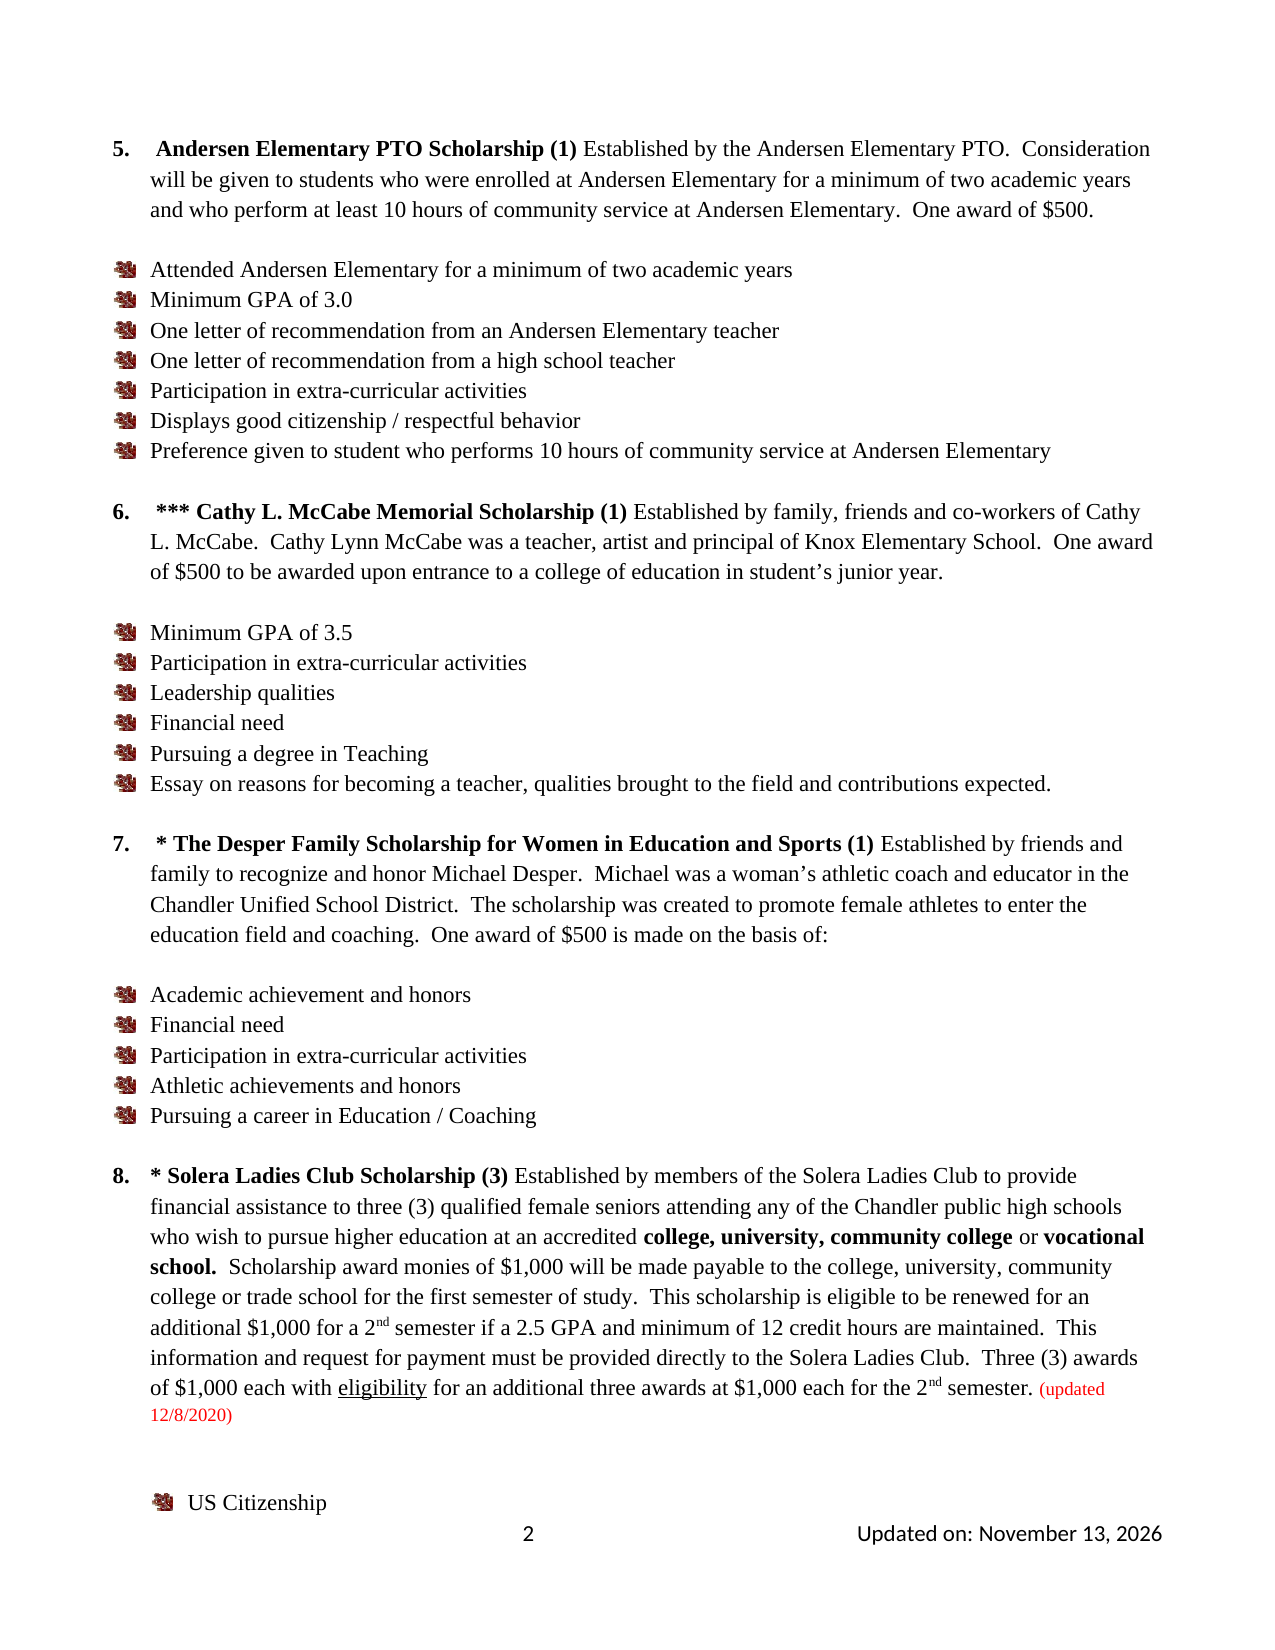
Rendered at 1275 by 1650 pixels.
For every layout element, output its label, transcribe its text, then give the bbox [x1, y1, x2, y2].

picture [113, 1076, 136, 1094]
list Pursuing a career in Education / Coaching [112, 1102, 1162, 1128]
picture [113, 412, 136, 429]
list Participation in extra-curricular activities [112, 1042, 1162, 1068]
list Attended Andersen Elementary for a minimum of two academic years [112, 256, 1162, 283]
picture [113, 381, 136, 399]
list Financial need [112, 709, 1162, 736]
picture [113, 714, 136, 731]
picture [113, 321, 136, 339]
list One letter of recommendation from a high school teacher [112, 347, 1162, 373]
picture [113, 1106, 136, 1124]
picture [151, 1493, 173, 1511]
list Minimum GPA of 3.0 [112, 286, 1162, 313]
list *** Cathy L. McCabe Memorial Scholarship (1) Established by family, friends and co-workers of Cathy L. McCabe. Cathy Lynn McCabe was a teacher, artist and principal of Knox Elementary School. One award of $500 to be awarded upon entrance to a college of education in student’s junior year. [112, 498, 1162, 585]
list Preference given to student who performs 10 hours of community service at Andersen Elementary [112, 437, 1162, 464]
list Andersen Elementary PTO Scholarship (1) Established by the Andersen Elementary PTO. Consideration will be given to students who were enrolled at Andersen Elementary for a minimum of two academic years and who perform at least 10 hours of community service at Andersen Elementary. One award of $500. [112, 135, 1162, 222]
picture [113, 442, 136, 459]
list Financial need [112, 1011, 1162, 1038]
picture [113, 744, 136, 761]
list US Citizenship [150, 1489, 1162, 1515]
list Displays good citizenship / respectful behavior [112, 407, 1162, 434]
list Leadership qualities [112, 679, 1162, 706]
picture [113, 291, 136, 308]
picture [113, 1016, 136, 1033]
picture [113, 623, 136, 641]
list Pursuing a degree in Teaching [112, 739, 1162, 766]
picture [113, 774, 136, 792]
picture [113, 684, 136, 701]
list Essay on reasons for becoming a teacher, qualities brought to the field and contributions expected. [112, 770, 1162, 796]
list Participation in extra-curricular activities [112, 649, 1162, 675]
list * Solera Ladies Club Scholarship (3) Established by members of the Solera Ladies Club to provide financial assistance to three (3) qualified female seniors attending any of the Chandler public high schools who wish to pursue higher education at an accredited college, university, community college or vocational school. Scholarship award monies of $1,000 will be made payable to the college, university, community college or trade school for the first semester of study. This scholarship is eligible to be renewed for an additional $1,000 for a 2nd semester if a 2.5 GPA and minimum of 12 credit hours are maintained. This information and request for payment must be provided directly to the Solera Ladies Club. Three (3) awards of $1,000 each with eligibility for an additional three awards at $1,000 each for the 2nd semester. (updated 12/8/2020) [112, 1162, 1162, 1425]
picture [113, 1046, 136, 1064]
picture [113, 986, 136, 1003]
picture [113, 653, 136, 671]
list Academic achievement and honors [112, 981, 1162, 1008]
list Minimum GPA of 3.5 [112, 619, 1162, 645]
list Participation in extra-curricular activities [112, 377, 1162, 403]
list * The Desper Family Scholarship for Women in Education and Sports (1) Established by friends and family to recognize and honor Michael Desper. Michael was a woman’s athletic coach and educator in the Chandler Unified School District. The scholarship was created to promote female athletes to enter the education field and coaching. One award of $500 is made on the basis of: [112, 830, 1162, 947]
list Athletic achievements and honors [112, 1072, 1162, 1098]
picture [113, 261, 136, 278]
list One letter of recommendation from an Andersen Elementary teacher [112, 317, 1162, 343]
picture [113, 351, 136, 369]
